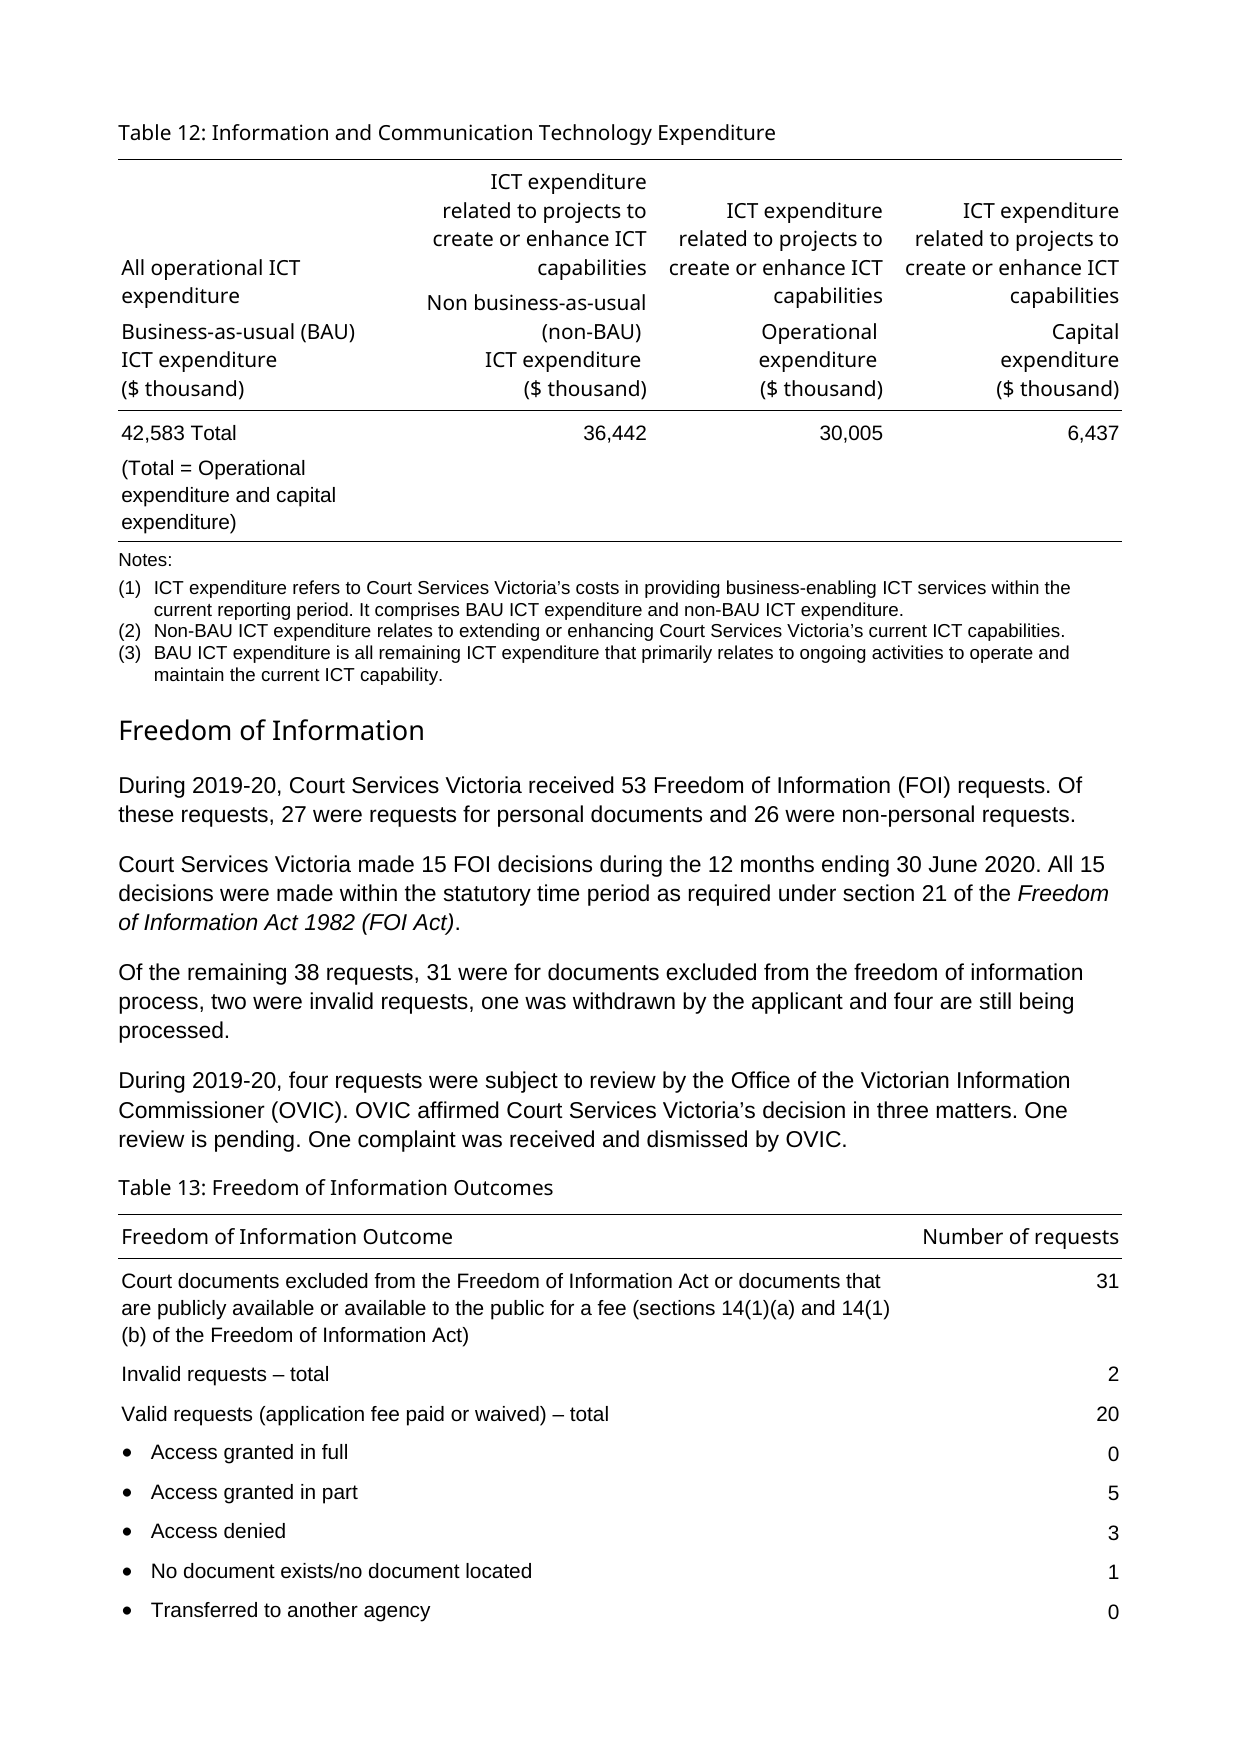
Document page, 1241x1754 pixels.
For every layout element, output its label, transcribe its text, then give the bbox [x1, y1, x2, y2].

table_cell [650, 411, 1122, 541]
subtitle Freedom of Information [118, 711, 1122, 748]
text During 2019-20, Court Services Victoria received 53 Freedom of Information (FOI) requests. Of these requests, 27 were requests for personal documents and 26 were non-personal requests. [118, 769, 1122, 827]
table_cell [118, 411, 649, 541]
text Of the remaining 38 requests, 31 were for documents excluded from the freedom of information process, two were invalid requests, one was withdrawn by the applicant and four are still being processed. [118, 956, 1122, 1044]
list BAU ICT expenditure is all remaining ICT expenditure that primarily relates to ongoing activities to operate and maintain the current ICT capability. [118, 642, 1122, 686]
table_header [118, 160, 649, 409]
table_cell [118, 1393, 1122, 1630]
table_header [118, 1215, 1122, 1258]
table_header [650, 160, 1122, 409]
text Court Services Victoria made 15 FOI decisions during the 12 months ending 30 June 2020. All 15 decisions were made within the statutory time period as required under section 21 of the Freedom of Information Act 1982 (FOI Act). [118, 848, 1122, 936]
list Non-BAU ICT expenditure relates to extending or enhancing Court Services Victoria’s current ICT capabilities. [118, 620, 1122, 642]
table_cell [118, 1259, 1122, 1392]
list ICT expenditure refers to Court Services Victoria’s costs in providing business-enabling ICT services within the current reporting period. It comprises BAU ICT expenditure and non-BAU ICT expenditure. [118, 576, 1122, 620]
text Table 13: Freedom of Information Outcomes [118, 1173, 1122, 1201]
text Notes: [118, 548, 1122, 570]
text During 2019-20, four requests were subject to review by the Office of the Victorian Information Commissioner (OVIC). OVIC affirmed Court Services Victoria’s decision in three matters. One review is pending. One complaint was received and dismissed by OVIC. [118, 1065, 1122, 1152]
